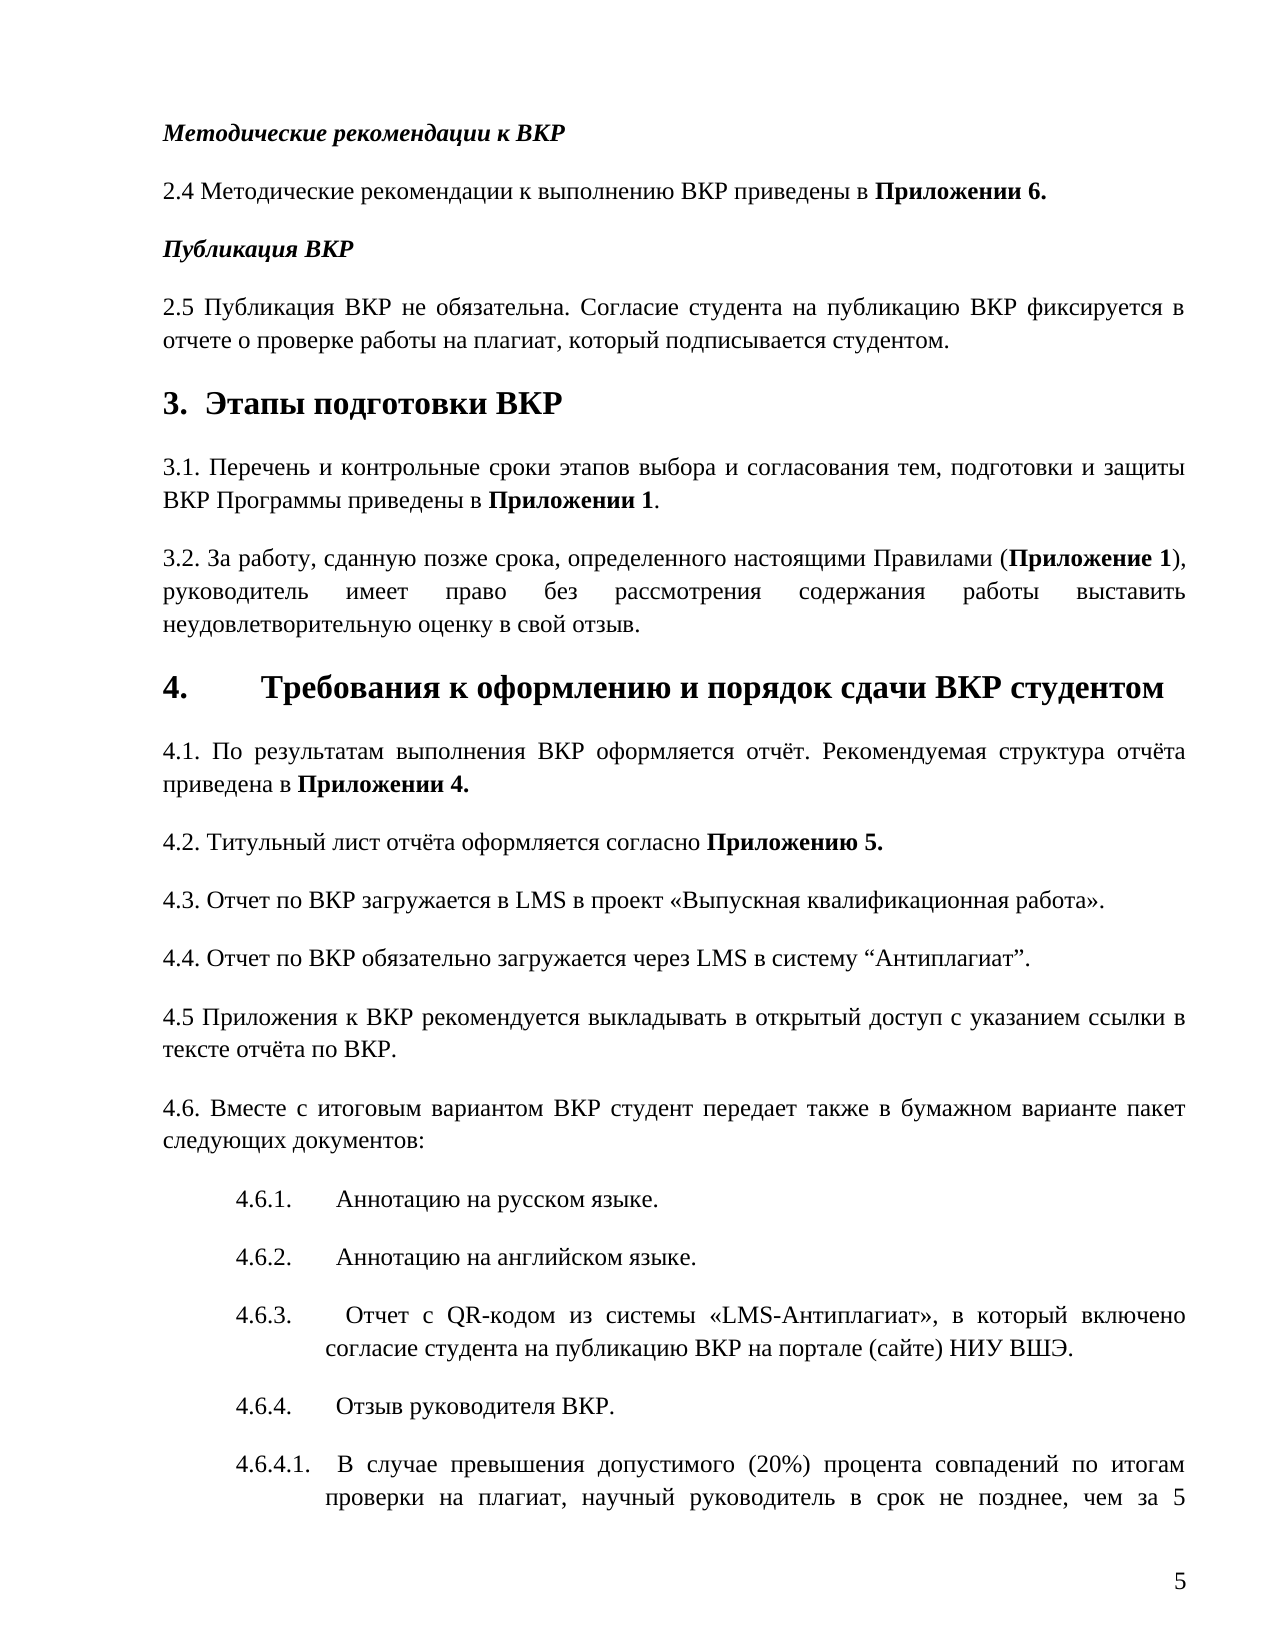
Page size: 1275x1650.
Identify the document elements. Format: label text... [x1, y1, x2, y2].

text 4.6.1. Аннотацию на русском языке. [236, 1184, 1186, 1212]
text 4.6.4. Отзыв руководителя ВКР. [236, 1391, 1186, 1419]
text 4.4. Отчет по ВКР обязательно загружается через LMS в систему “Антиплагиат”. [163, 943, 1186, 972]
text Публикация ВКР [163, 234, 1186, 263]
text 4.2. Титульный лист отчёта оформляется согласно Приложению 5. [163, 827, 1186, 856]
text 3.2. За работу, сданную позже срока, определенного настоящими Правилами (Приложение 1), руководитель имеет право без рассмотрения содержания работы выставить неудовлетворительную оценку в свой отзыв. [163, 543, 1186, 638]
text 2.4 Методические рекомендации к выполнению ВКР приведены в Приложении 6. [163, 176, 1186, 205]
text 4.3. Отчет по ВКР загружается в LMS в проект «Выпускная квалификационная работа». [163, 886, 1186, 914]
text 4.6. Вместе с итоговым вариантом ВКР студент передает также в бумажном варианте пакет следующих документов: [163, 1093, 1186, 1154]
text 4.6.2. Аннотацию на английском языке. [236, 1242, 1186, 1270]
text 3.1. Перечень и контрольные сроки этапов выбора и согласования тем, подготовки и защиты ВКР Программы приведены в Приложении 1. [163, 452, 1186, 514]
text 2.5 Публикация ВКР не обязательна. Согласие студента на публикацию ВКР фиксируется в отчете о проверке работы на плагиат, который подписывается студентом. [163, 292, 1186, 354]
text Методические рекомендации к ВКР [163, 118, 1186, 147]
text 3. Этапы подготовки ВКР [163, 383, 1186, 422]
text 4. Требования к оформлению и порядок сдачи ВКР студентом [163, 667, 1186, 706]
text 4.1. По результатам выполнения ВКР оформляется отчёт. Рекомендуемая структура отчёта приведена в Приложении 4. [163, 736, 1186, 798]
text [236, 1449, 1186, 1511]
text 4.5 Приложения к ВКР рекомендуется выкладывать в открытый доступ с указанием ссылки в тексте отчёта по ВКР. [163, 1002, 1186, 1063]
text 4.6.3. Отчет с QR-кодом из системы «LMS-Антиплагиат», в который включено согласие студента на публикацию ВКР на портале (сайте) НИУ ВШЭ. [236, 1300, 1186, 1361]
